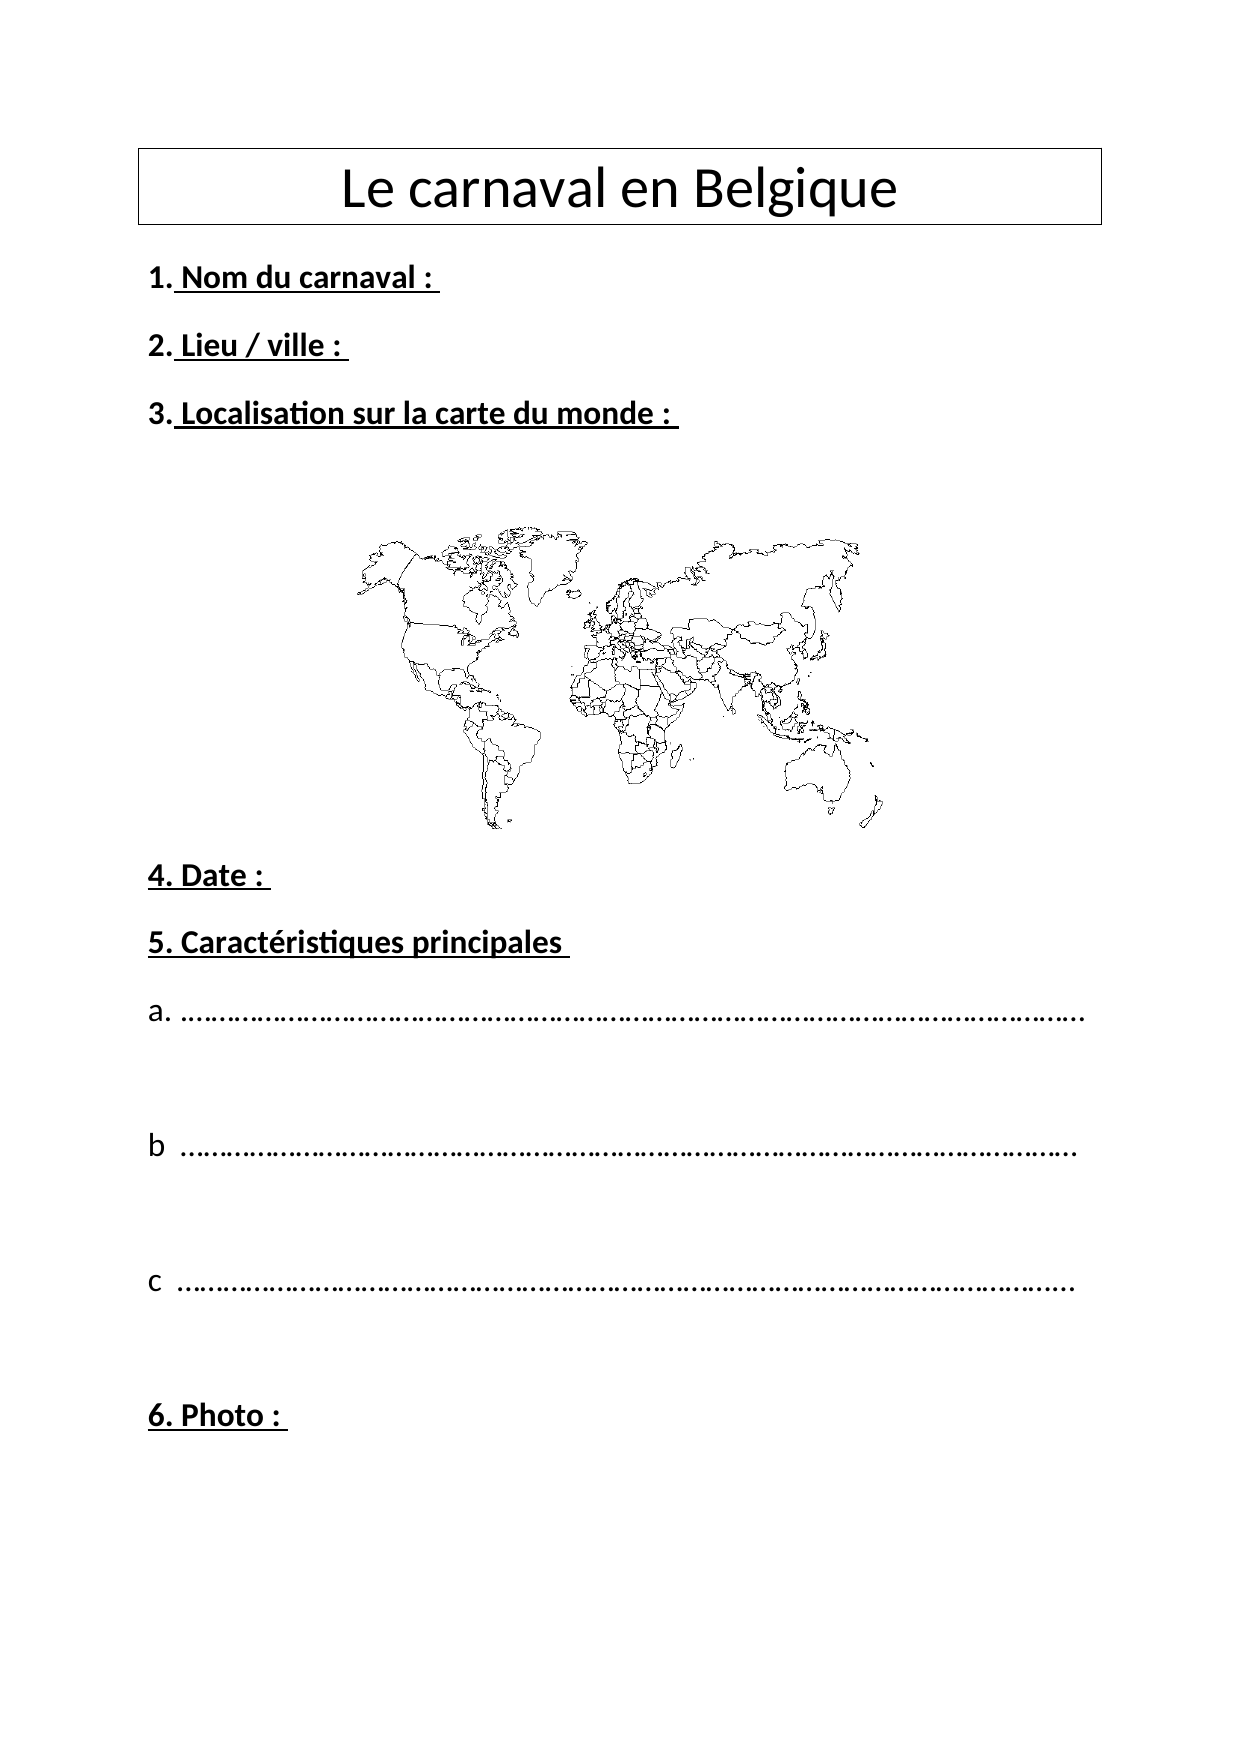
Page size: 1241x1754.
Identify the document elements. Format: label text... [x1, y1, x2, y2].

text a. .……………………………………………………………………………………………………… [148, 989, 1093, 1029]
text 2. Lieu / ville : [148, 324, 1093, 365]
text b ……………………………………………………………………………………………………… [148, 1124, 1093, 1165]
text 4. Date : [148, 854, 1093, 894]
picture [357, 527, 883, 829]
text 1. Nom du carnaval : [148, 257, 1093, 297]
text Le carnaval en Belgique [139, 149, 1101, 224]
text 3. Localisation sur la carte du monde : [148, 392, 1093, 432]
text 5. Caractéristiques principales [148, 921, 1093, 962]
text 6. Photo : [148, 1394, 1093, 1435]
text c ……………………………………………………………………………………………………... [148, 1259, 1093, 1300]
